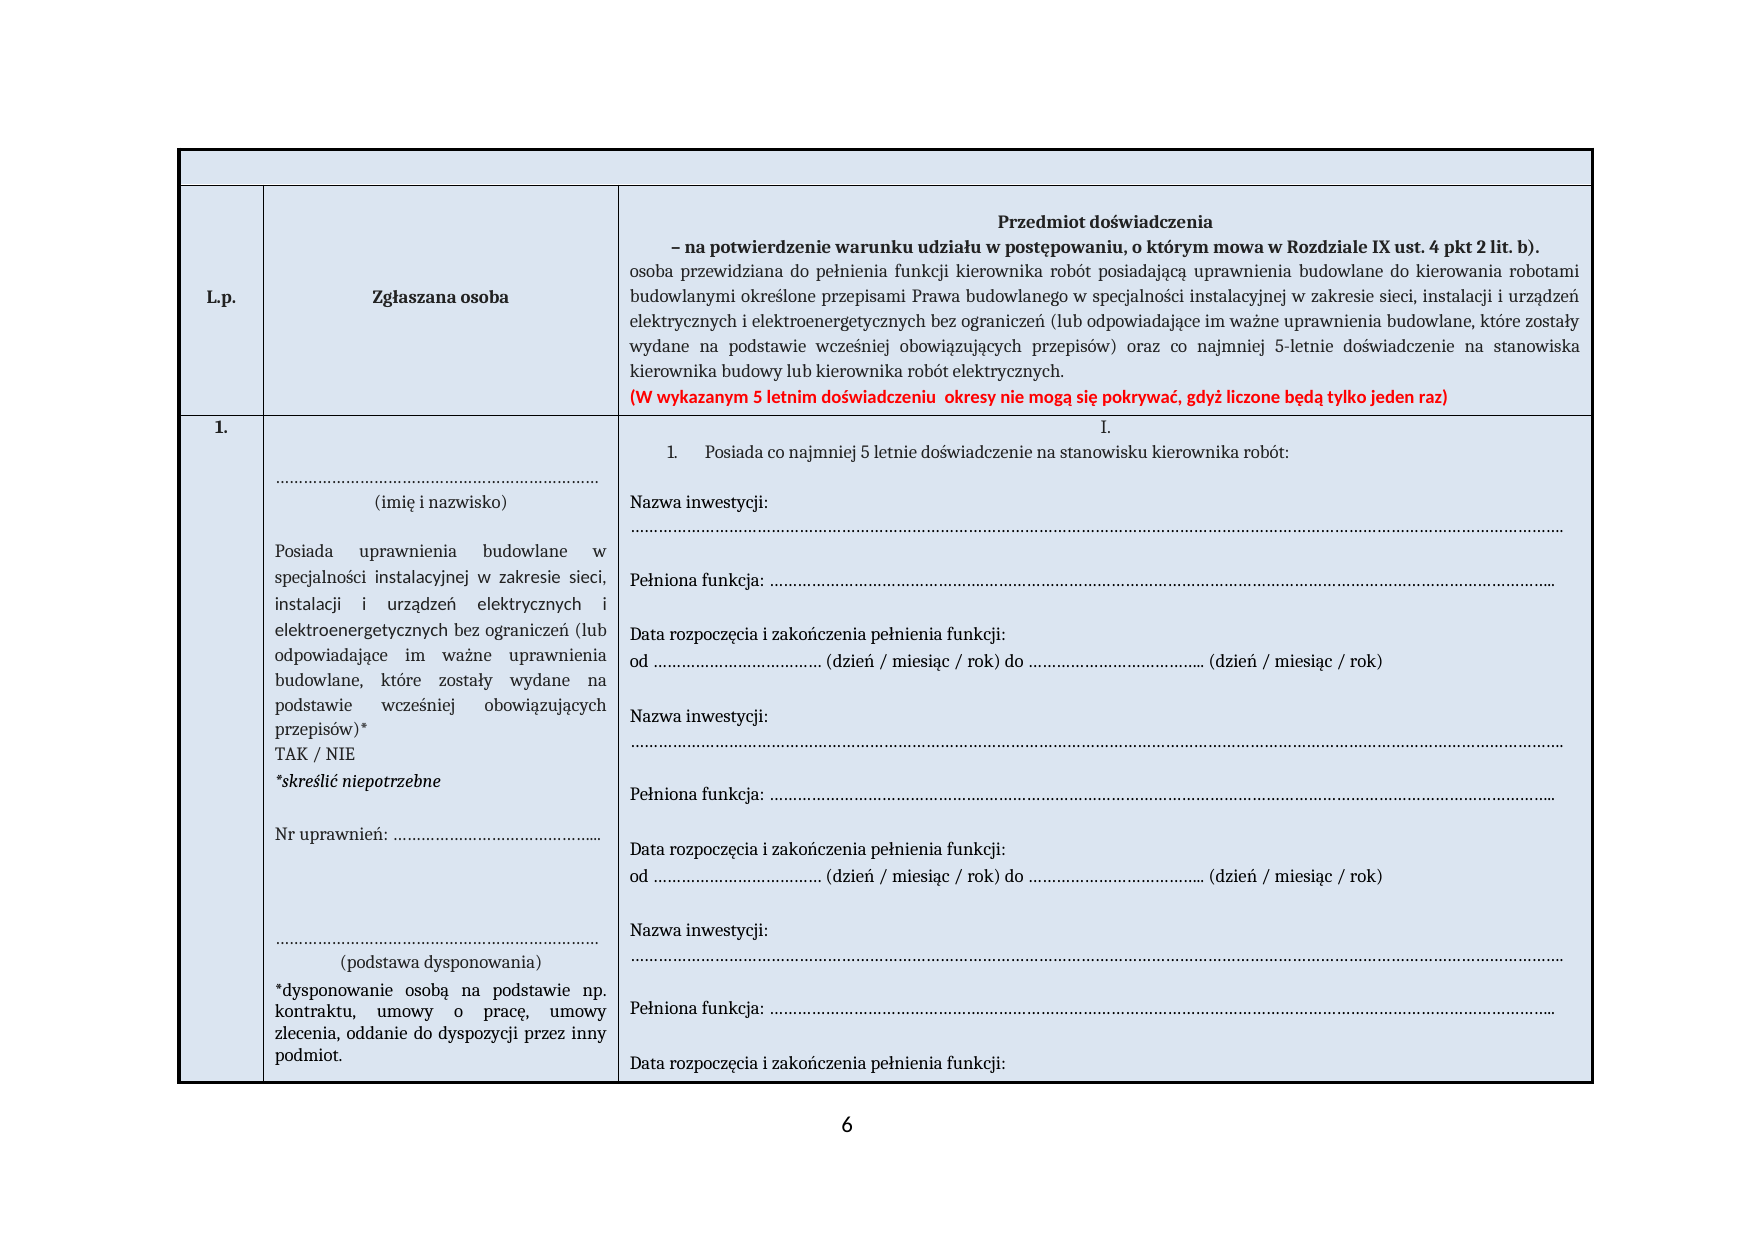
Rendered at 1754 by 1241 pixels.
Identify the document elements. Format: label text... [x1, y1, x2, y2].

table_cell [619, 416, 1591, 1081]
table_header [181, 151, 1591, 184]
table_cell Przedmiot doświadczenia – na potwierdzenie warunku udziału w postępowaniu, o którym mowa w Rozdziale IX ust. 4 pkt 2 lit. b). osoba przewidziana do pełnienia funkcji kierownika robót posiadającą uprawnienia budowlane do kierowania robotami budowlanymi określone przepisami Prawa budowlanego w specjalności instalacyjnej w zakresie sieci, instalacji i urządzeń elektrycznych i elektroenergetycznych bez ograniczeń (lub odpowiadające im ważne uprawnienia budowlane, które zostały wydane na podstawie wcześniej obowiązujących przepisów) oraz co najmniej 5-letnie doświadczenie na stanowiska kierownika budowy lub kierownika robót elektrycznych. (W wykazanym 5 letnim doświadczeniu okresy nie mogą się pokrywać, gdyż liczone będą tylko jeden raz) [619, 186, 1591, 415]
table_cell 1. [181, 416, 263, 1081]
table_cell Zgłaszana osoba [264, 186, 618, 415]
table_cell L.p. [181, 186, 263, 415]
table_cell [264, 416, 618, 1081]
